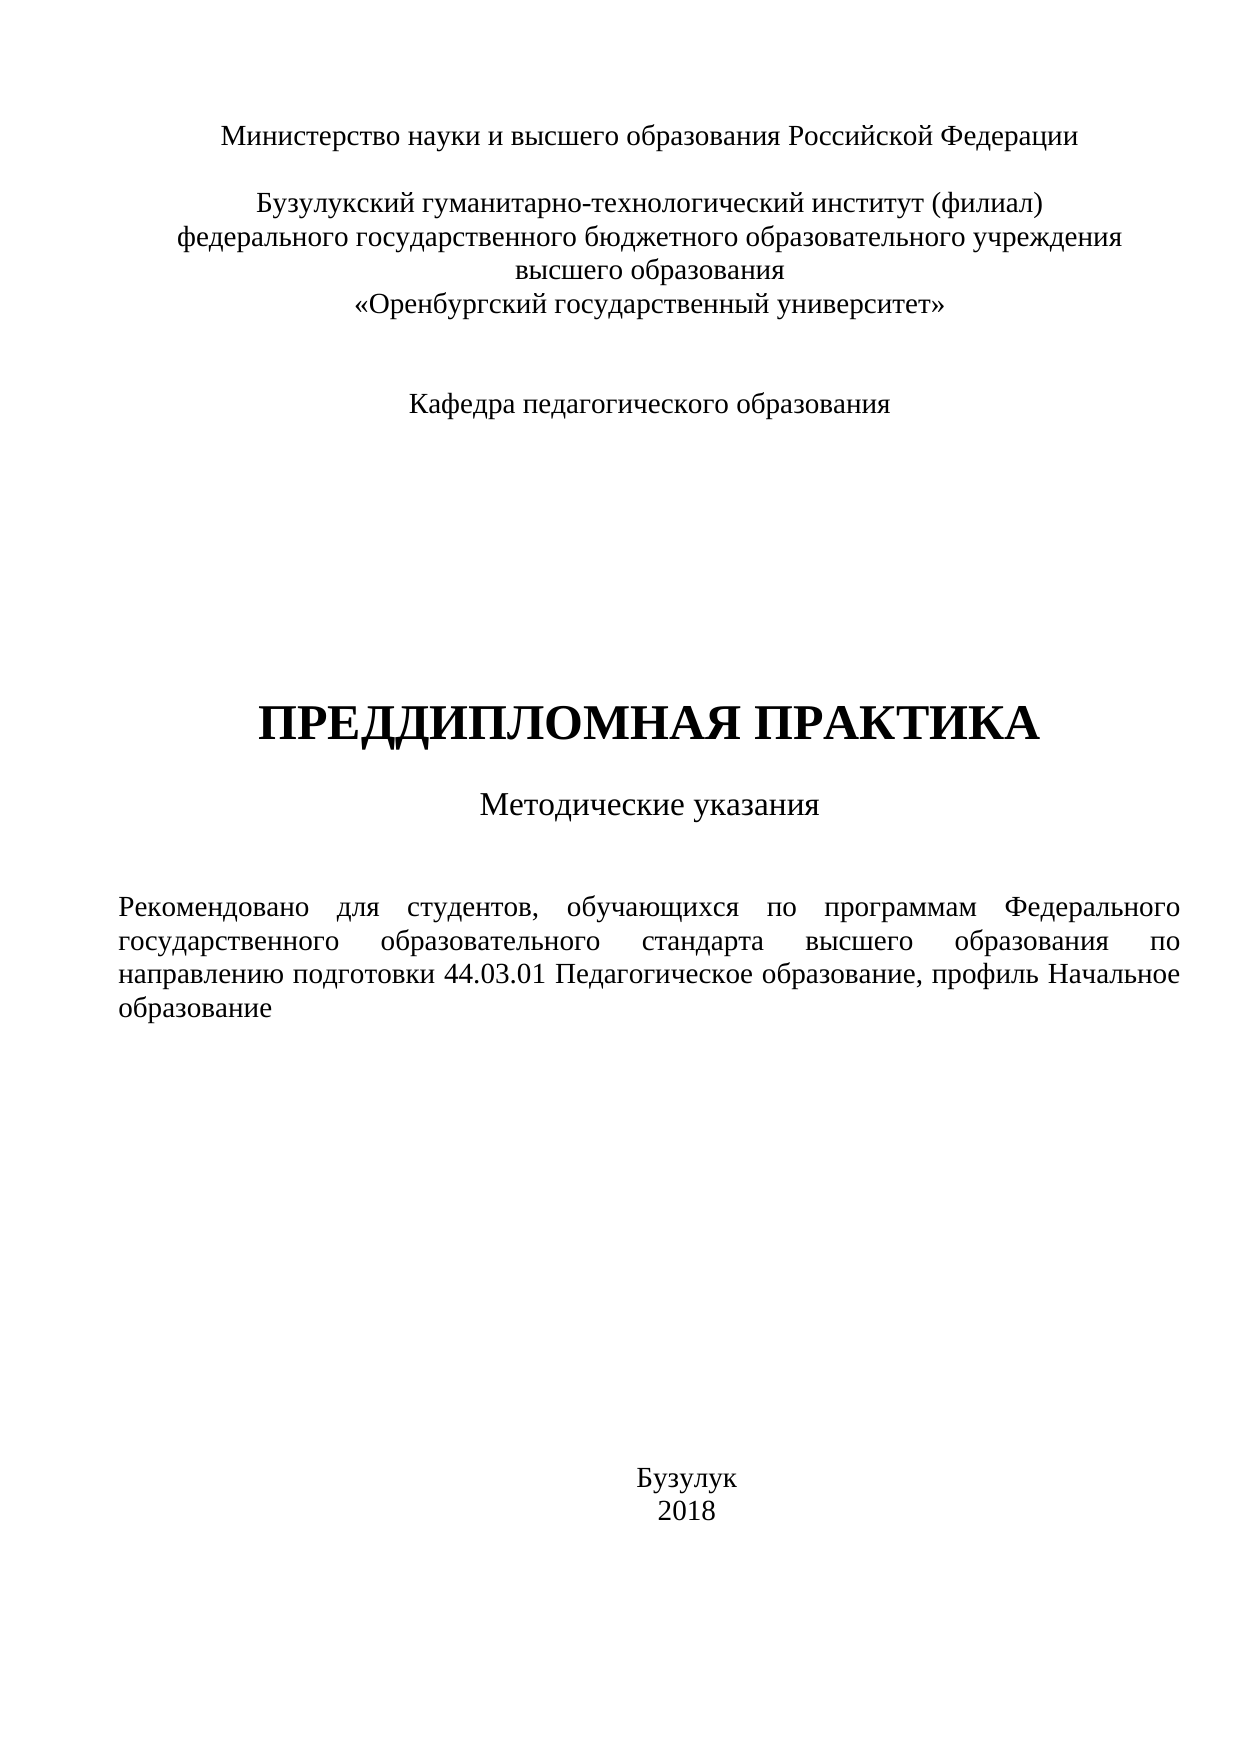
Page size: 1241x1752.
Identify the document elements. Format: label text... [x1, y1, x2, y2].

text высшего образования [118, 252, 1181, 286]
text Методические указания [118, 784, 1181, 822]
text федерального государственного бюджетного образовательного учреждения [118, 219, 1181, 252]
text Министерство науки и высшего образования Российской Федерации [118, 118, 1181, 152]
text «Оренбургский государственный университет» [118, 286, 1181, 319]
text Рекомендовано для студентов, обучающихся по программам Федерального государственного образовательного стандарта высшего образования по направлению подготовки 44.03.01 Педагогическое образование, профиль Начальное образование [118, 889, 1181, 1024]
text ПРЕДДИПЛОМНАЯ ПРАКТИКА [118, 693, 1181, 751]
text Кафедра педагогического образования [118, 386, 1181, 420]
text Бузулукский гуманитарно-технологический институт (филиал) [118, 185, 1181, 219]
text 2018 [118, 1493, 1181, 1527]
text Бузулук [118, 1460, 1181, 1493]
